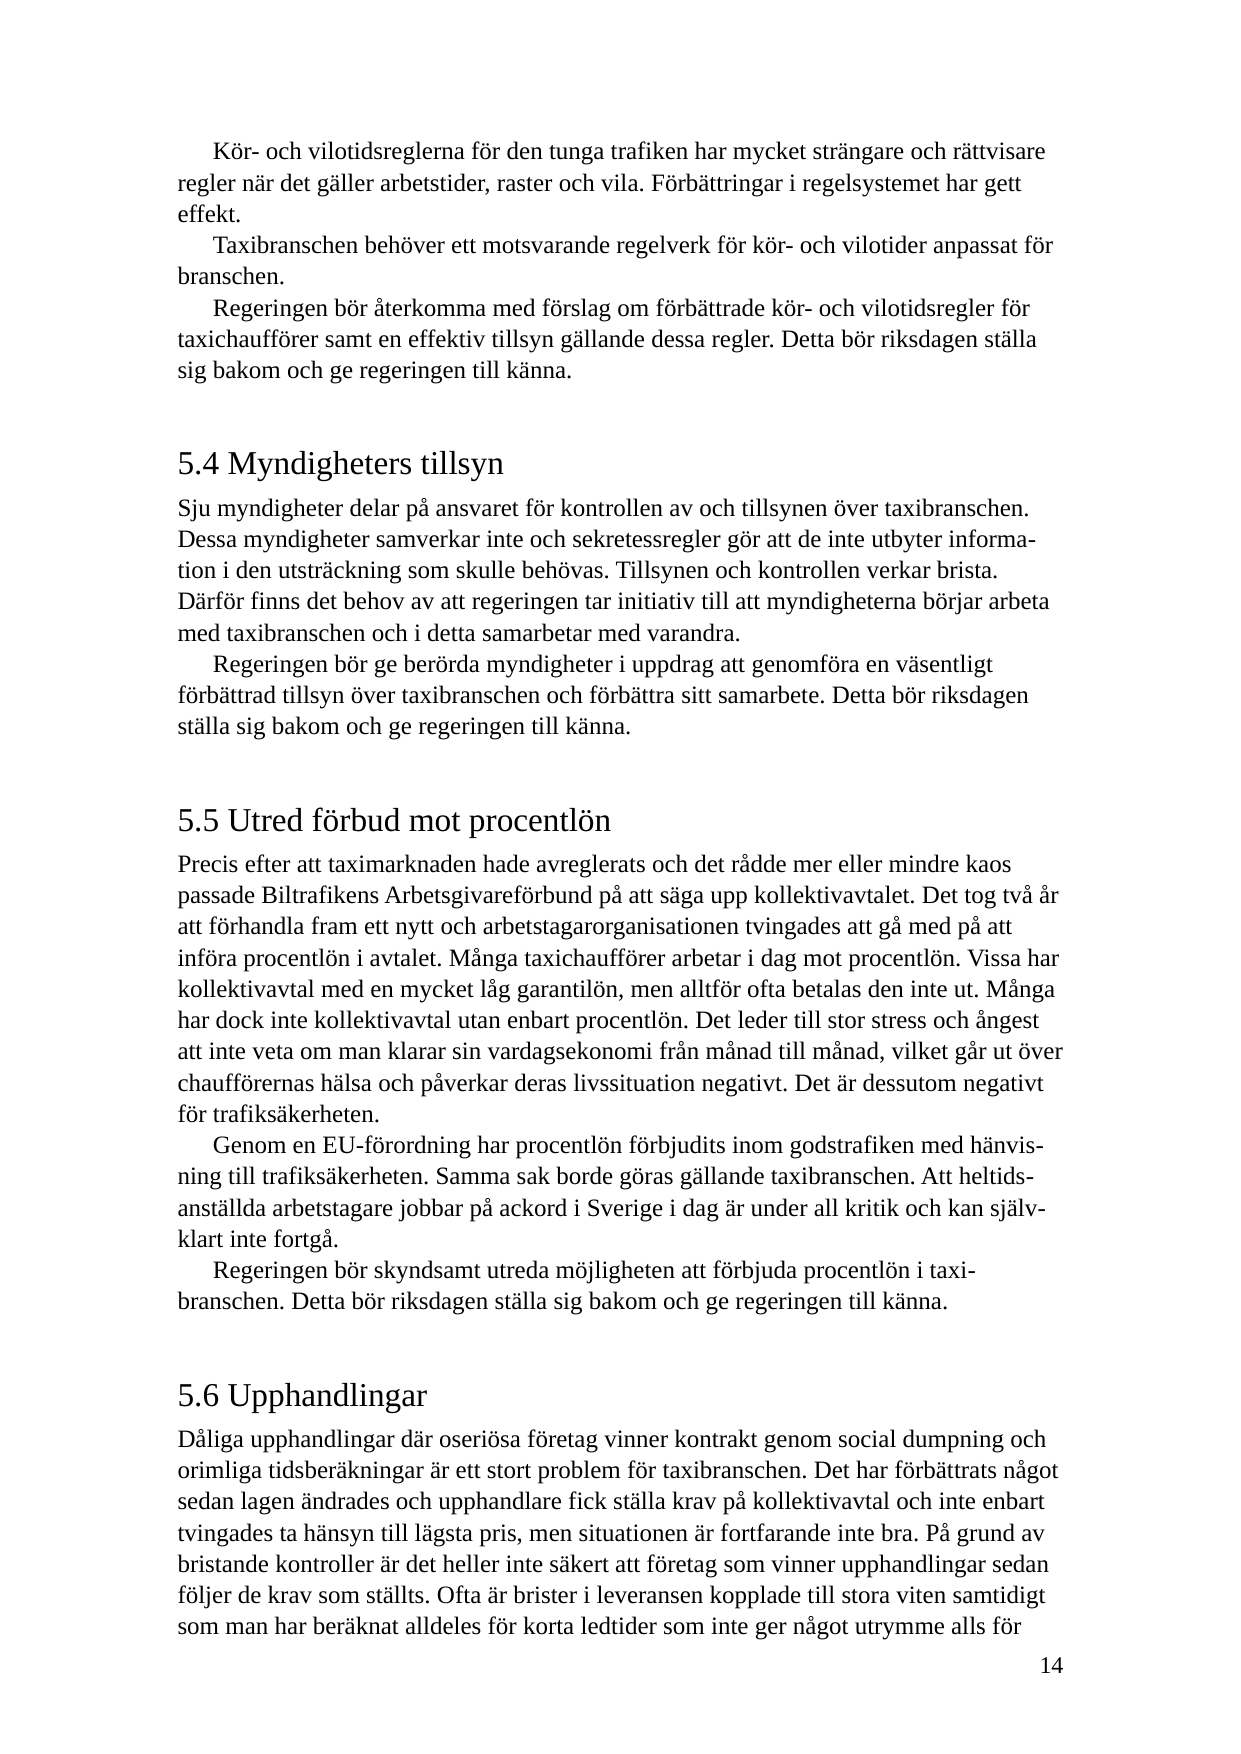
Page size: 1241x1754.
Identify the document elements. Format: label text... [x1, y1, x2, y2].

text Precis efter att taximarknaden hade avreglerats och det rådde mer eller mindre kaos passade Biltrafikens Arbetsgivareförbund på att säga upp kollektivavtalet. Det tog två år att förhandla fram ett nytt och arbetstagarorganisationen tvingades att gå med på att införa procentlön i avtalet. Många taxichaufförer arbetar i dag mot procentlön. Vissa har kollektivavtal med en mycket låg garantilön, men alltför ofta betalas den inte ut. Många har dock inte kollektivavtal utan enbart procentlön. Det leder till stor stress och ångest att inte veta om man klarar sin vardagsekonomi från månad till månad, vilket går ut över chaufförernas hälsa och påverkar deras livssituation negativt. Det är dessutom negativt för trafiksäkerheten. [177, 846, 1063, 1128]
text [177, 1421, 1063, 1640]
text Kör- och vilotidsreglerna för den tunga trafiken har mycket strängare och rättvisare regler när det gäller arbetstider, raster och vila. Förbättringar i regelsystemet har gett effekt. [177, 134, 1063, 228]
text Myndigheters tillsyn [177, 446, 1063, 482]
text Upphandlingar [177, 1378, 1063, 1413]
text Sju myndigheter delar på ansvaret för kontrollen av och tillsynen över taxibranschen. Dessa myndigheter samverkar inte och sekretessregler gör att de inte utbyter information i den utsträckning som skulle behövas. Tillsynen och kontrollen verkar brista. Därför finns det behov av att regeringen tar initiativ till att myndigheterna börjar arbeta med taxibranschen och i detta samarbetar med varandra. [177, 490, 1063, 646]
text Utred förbud mot procentlön [177, 803, 1063, 838]
text Genom en EU-förordning har procentlön förbjudits inom godstrafiken med hänvisning till trafiksäkerheten. Samma sak borde göras gällande taxibranschen. Att heltidsanställda arbetstagare jobbar på ackord i Sverige i dag är under all kritik och kan självklart inte fortgå. [177, 1128, 1063, 1253]
text Regeringen bör skyndsamt utreda möjligheten att förbjuda procentlön i taxibranschen. Detta bör riksdagen ställa sig bakom och ge regeringen till känna. [177, 1253, 1063, 1315]
text Taxibranschen behöver ett motsvarande regelverk för kör- och vilotider anpassat för branschen. [177, 228, 1063, 290]
text Regeringen bör återkomma med förslag om förbättrade kör- och vilotidsregler för taxichaufförer samt en effektiv tillsyn gällande dessa regler. Detta bör riksdagen ställa sig bakom och ge regeringen till känna. [177, 290, 1063, 384]
text Regeringen bör ge berörda myndigheter i uppdrag att genomföra en väsentligt förbättrad tillsyn över taxibranschen och förbättra sitt samarbete. Detta bör riksdagen ställa sig bakom och ge regeringen till känna. [177, 646, 1063, 740]
